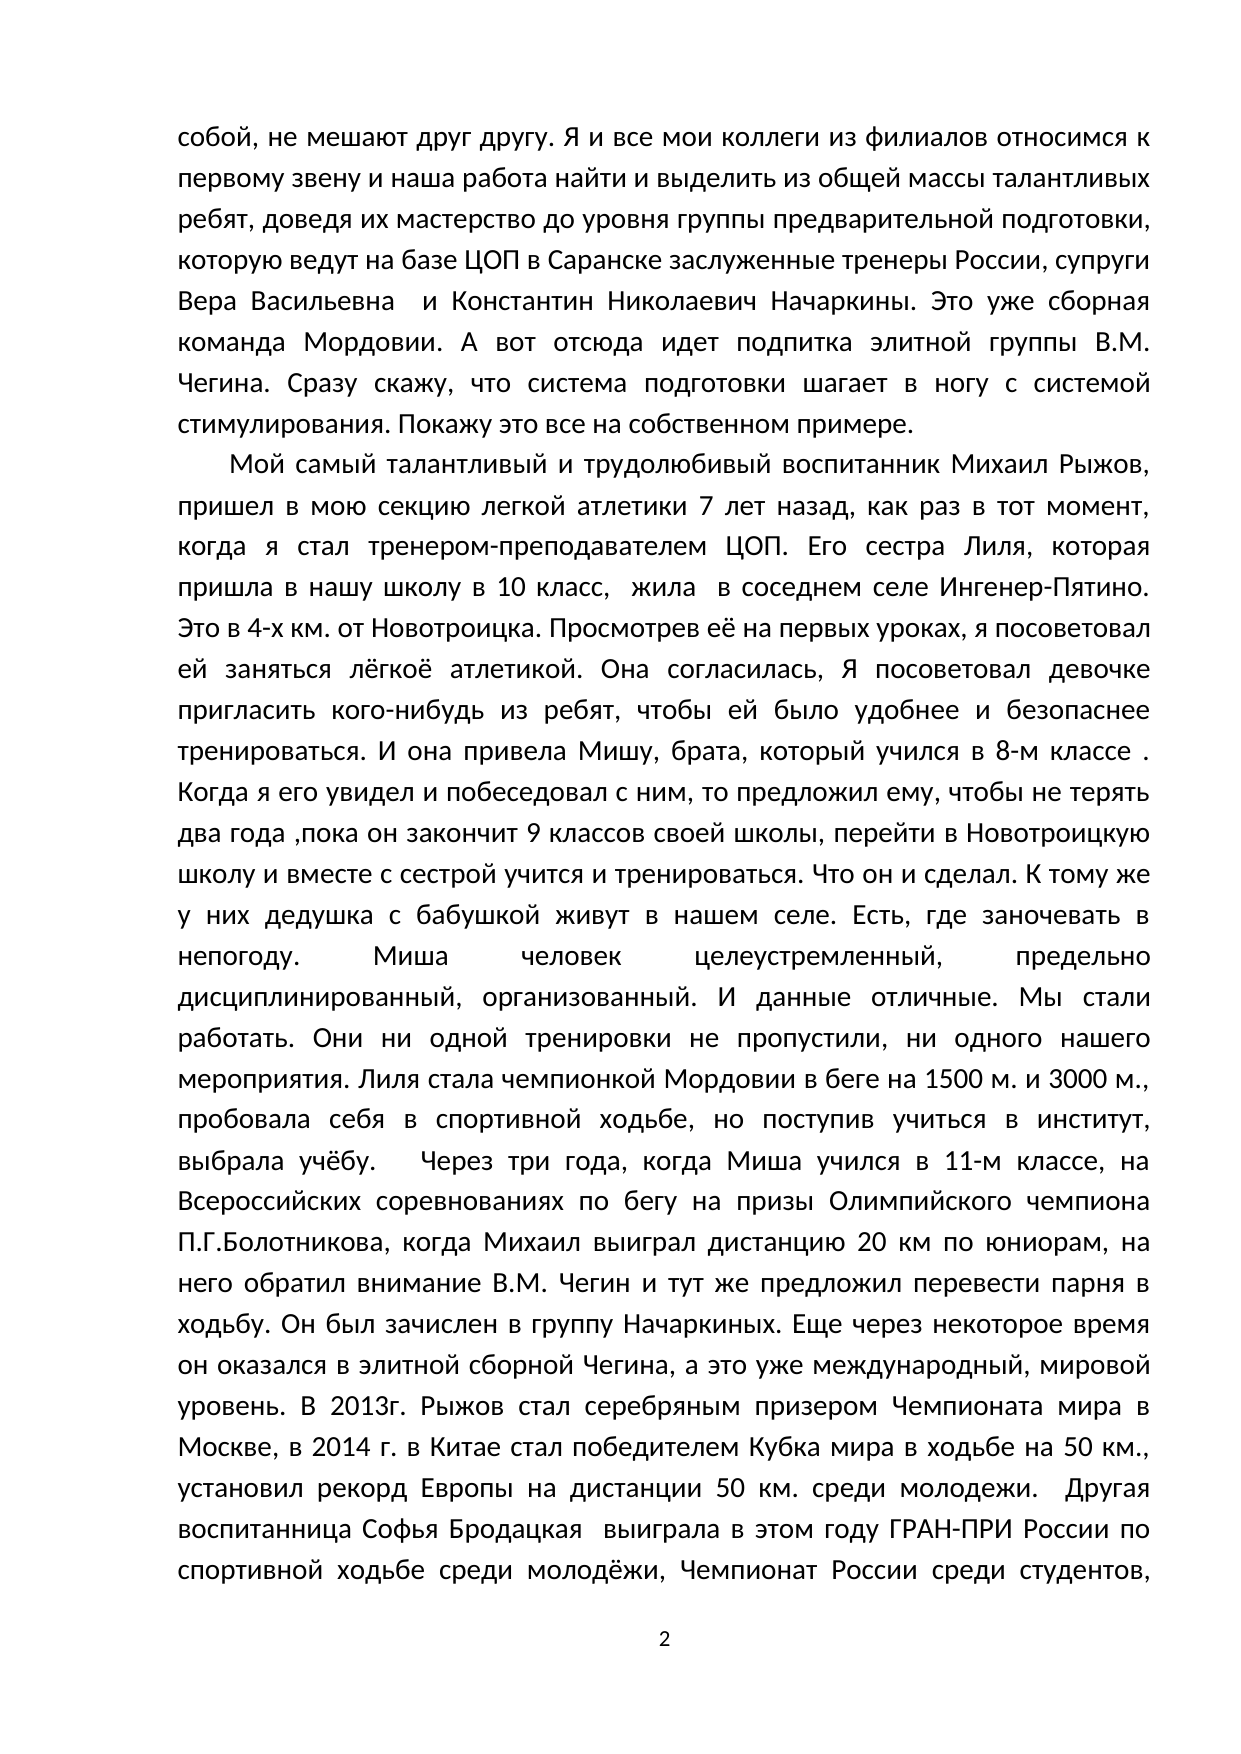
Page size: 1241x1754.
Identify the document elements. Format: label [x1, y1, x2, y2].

text [177, 118, 1152, 440]
text [177, 446, 1152, 1587]
